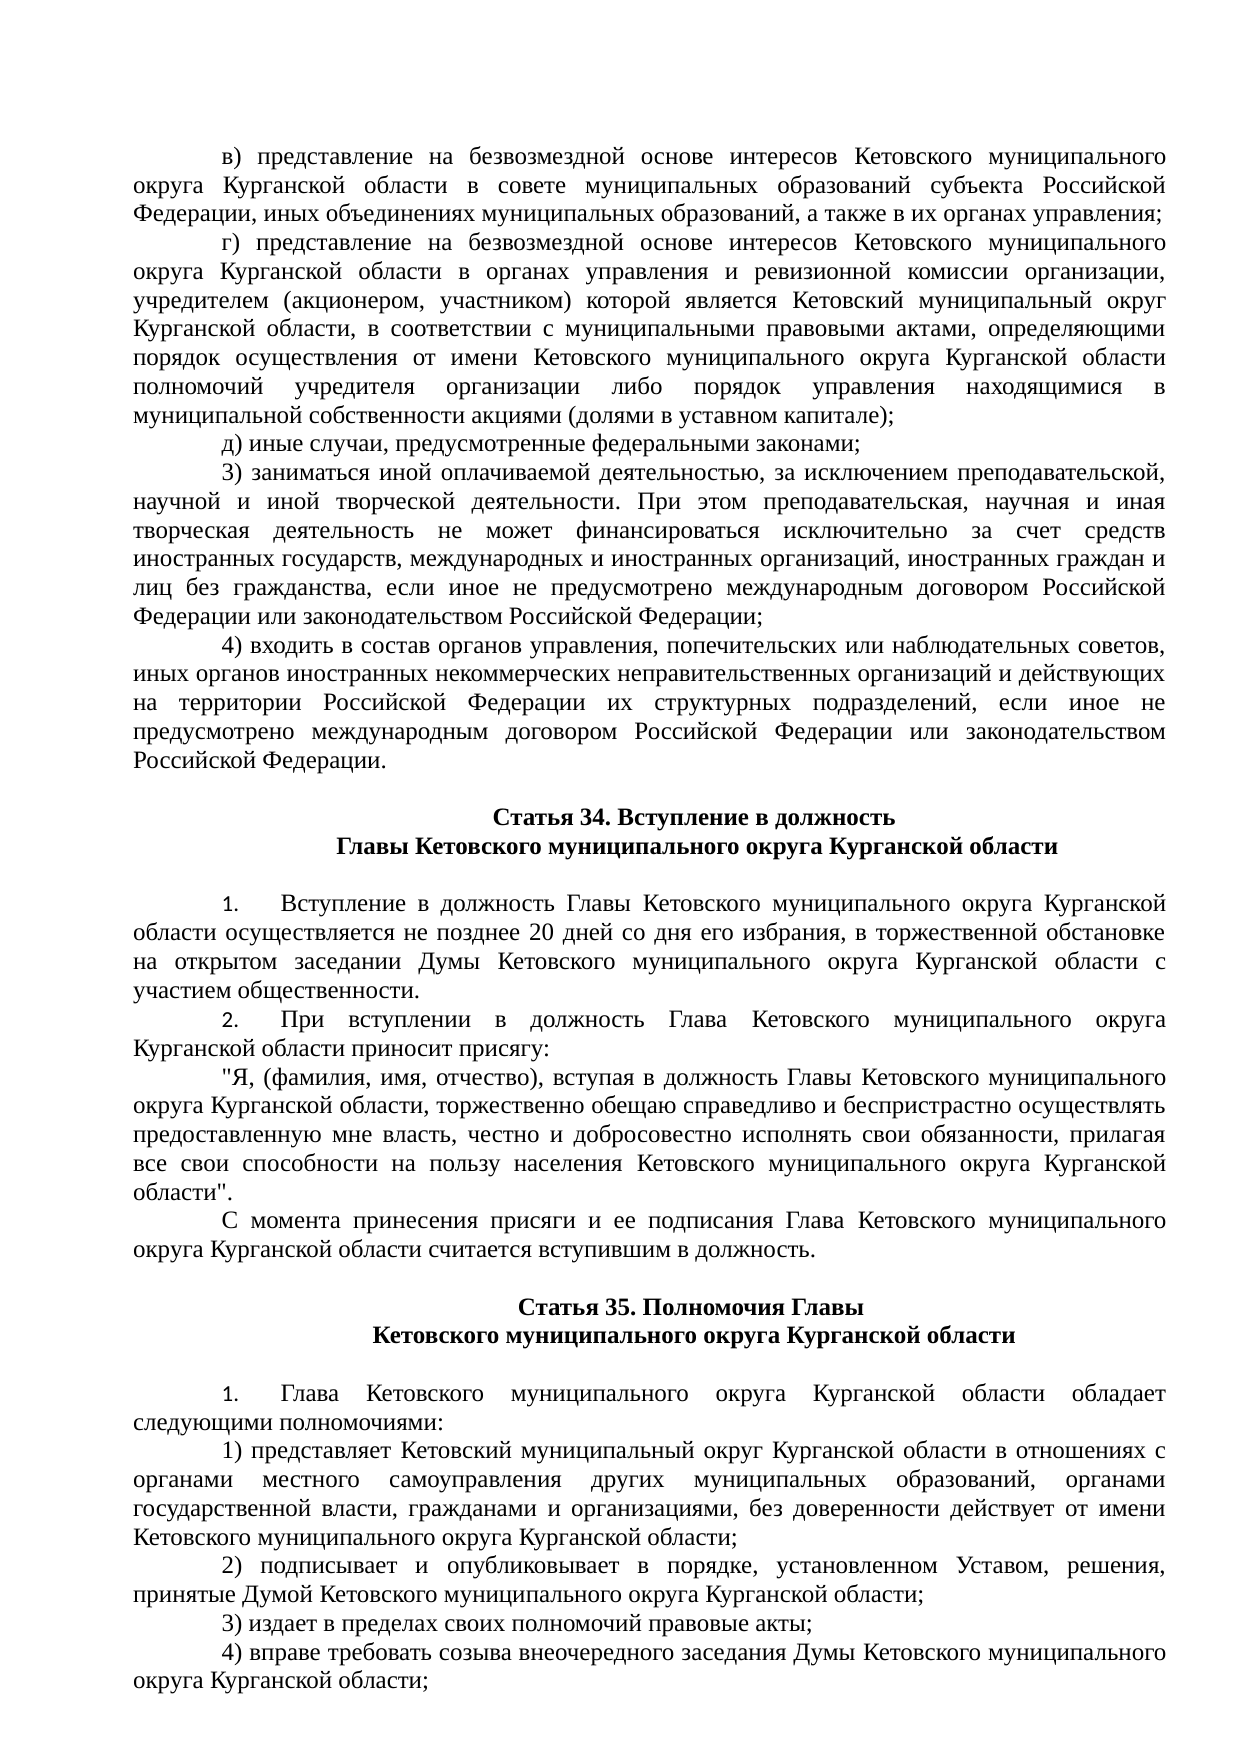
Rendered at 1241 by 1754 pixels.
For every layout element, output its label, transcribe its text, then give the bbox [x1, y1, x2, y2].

text д) иные случаи, предусмотренные федеральными законами; [133, 428, 1166, 457]
text Кетовского муниципального округа Курганской области [133, 1320, 1166, 1349]
text Главы Кетовского муниципального округа Курганской области [133, 831, 1166, 860]
text 3) заниматься иной оплачиваемой деятельностью, за исключением преподавательской, научной и иной творческой деятельности. При этом преподавательская, научная и иная творческая деятельность не может финансироваться исключительно за счет средств иностранных государств, международных и иностранных организаций, иностранных граждан и лиц без гражданства, если иное не предусмотрено международным договором Российской Федерации или законодательством Российской Федерации; [133, 457, 1166, 630]
text г) представление на безвозмездной основе интересов Кетовского муниципального округа Курганской области в органах управления и ревизионной комиссии организации, учредителем (акционером, участником) которой является Кетовский муниципальный округ Курганской области, в соответствии с муниципальными правовыми актами, определяющими порядок осуществления от имени Кетовского муниципального округа Курганской области полномочий учредителя организации либо порядок управления находящимися в муниципальной собственности акциями (долями в уставном капитале); [133, 227, 1166, 428]
text в) представление на безвозмездной основе интересов Кетовского муниципального округа Курганской области в совете муниципальных образований субъекта Российской Федерации, иных объединениях муниципальных образований, а также в их органах управления; [133, 141, 1166, 227]
text 1) представляет Кетовский муниципальный округ Курганской области в отношениях с органами местного самоуправления других муниципальных образований, органами государственной власти, гражданами и организациями, без доверенности действует от имени Кетовского муниципального округа Курганской области; [133, 1436, 1166, 1551]
list Глава Кетовского муниципального округа Курганской области обладает следующими полномочиями: [133, 1378, 1166, 1436]
list При вступлении в должность Глава Кетовского муниципального округа Курганской области приносит присягу: [133, 1004, 1166, 1062]
text 4) входить в состав органов управления, попечительских или наблюдательных советов, иных органов иностранных некоммерческих неправительственных организаций и действующих на территории Российской Федерации их структурных подразделений, если иное не предусмотрено международным договором Российской Федерации или законодательством Российской Федерации. [133, 630, 1166, 773]
list Вступление в должность Главы Кетовского муниципального округа Курганской области осуществляется не позднее 20 дней со дня его избрания, в торжественной обстановке на открытом заседании Думы Кетовского муниципального округа Курганской области с участием общественности. [133, 888, 1166, 1004]
text 4) вправе требовать созыва внеочередного заседания Думы Кетовского муниципального округа Курганской области; [133, 1637, 1166, 1694]
text 3) издает в пределах своих полномочий правовые акты; [133, 1608, 1166, 1637]
text Статья 34. Вступление в должность [133, 802, 1166, 831]
text С момента принесения присяги и ее подписания Глава Кетовского муниципального округа Курганской области считается вступившим в должность. [133, 1205, 1166, 1263]
text "Я, (фамилия, имя, отчество), вступая в должность Главы Кетовского муниципального округа Курганской области, торжественно обещаю справедливо и беспристрастно осуществлять предоставленную мне власть, честно и добросовестно исполнять свои обязанности, прилагая все свои способности на пользу населения Кетовского муниципального округа Курганской области". [133, 1062, 1166, 1205]
text Статья 35. Полномочия Главы [133, 1292, 1166, 1320]
text 2) подписывает и опубликовывает в порядке, установленном Уставом, решения, принятые Думой Кетовского муниципального округа Курганской области; [133, 1551, 1166, 1608]
